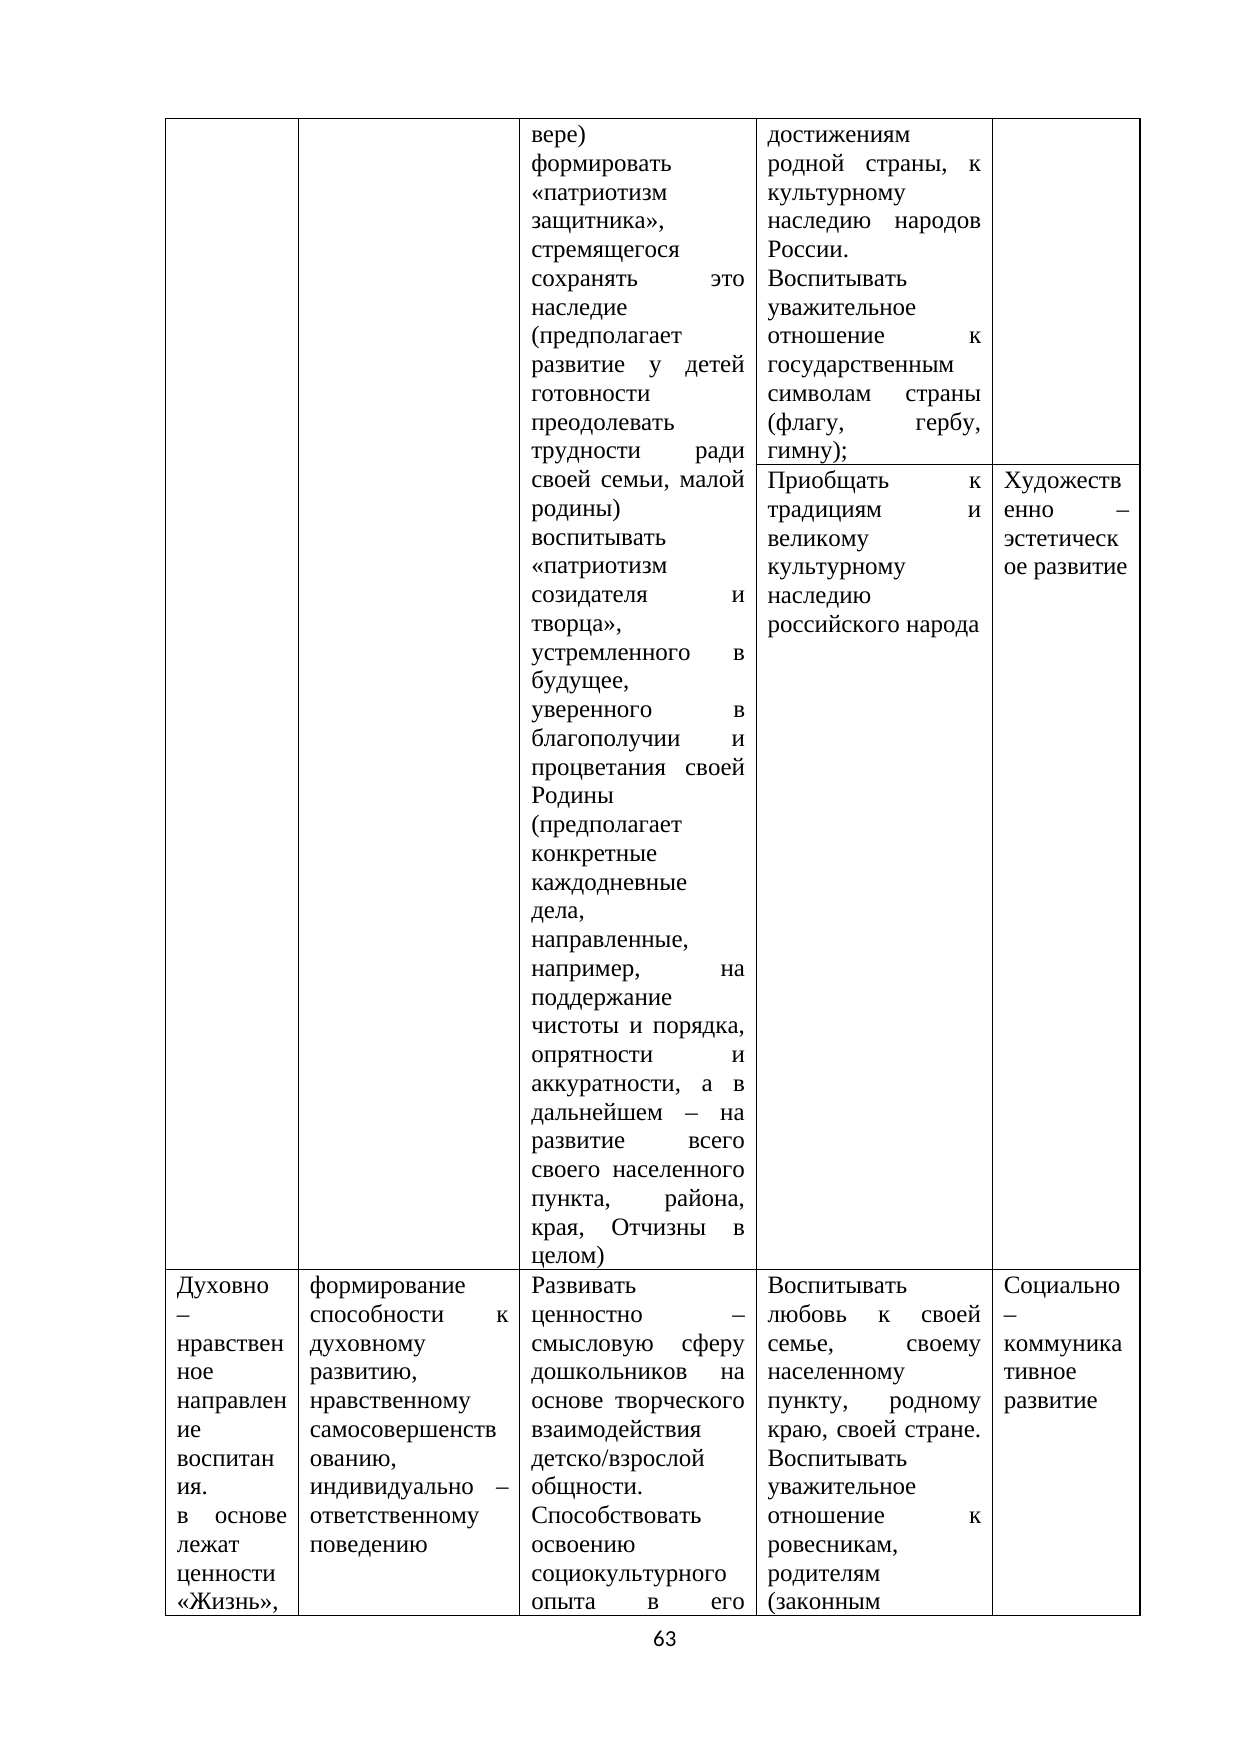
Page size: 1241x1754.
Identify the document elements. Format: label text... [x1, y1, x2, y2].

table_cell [757, 1270, 992, 1615]
table_cell Художественно – эстетическое развитие [993, 465, 1139, 1269]
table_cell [520, 1270, 756, 1615]
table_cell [757, 119, 992, 464]
table_cell Приобщать к традициям и великому культурному наследию российского народа [757, 465, 992, 1269]
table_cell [993, 119, 1139, 464]
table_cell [166, 1270, 298, 1615]
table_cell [299, 1270, 519, 1615]
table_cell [993, 1270, 1139, 1615]
